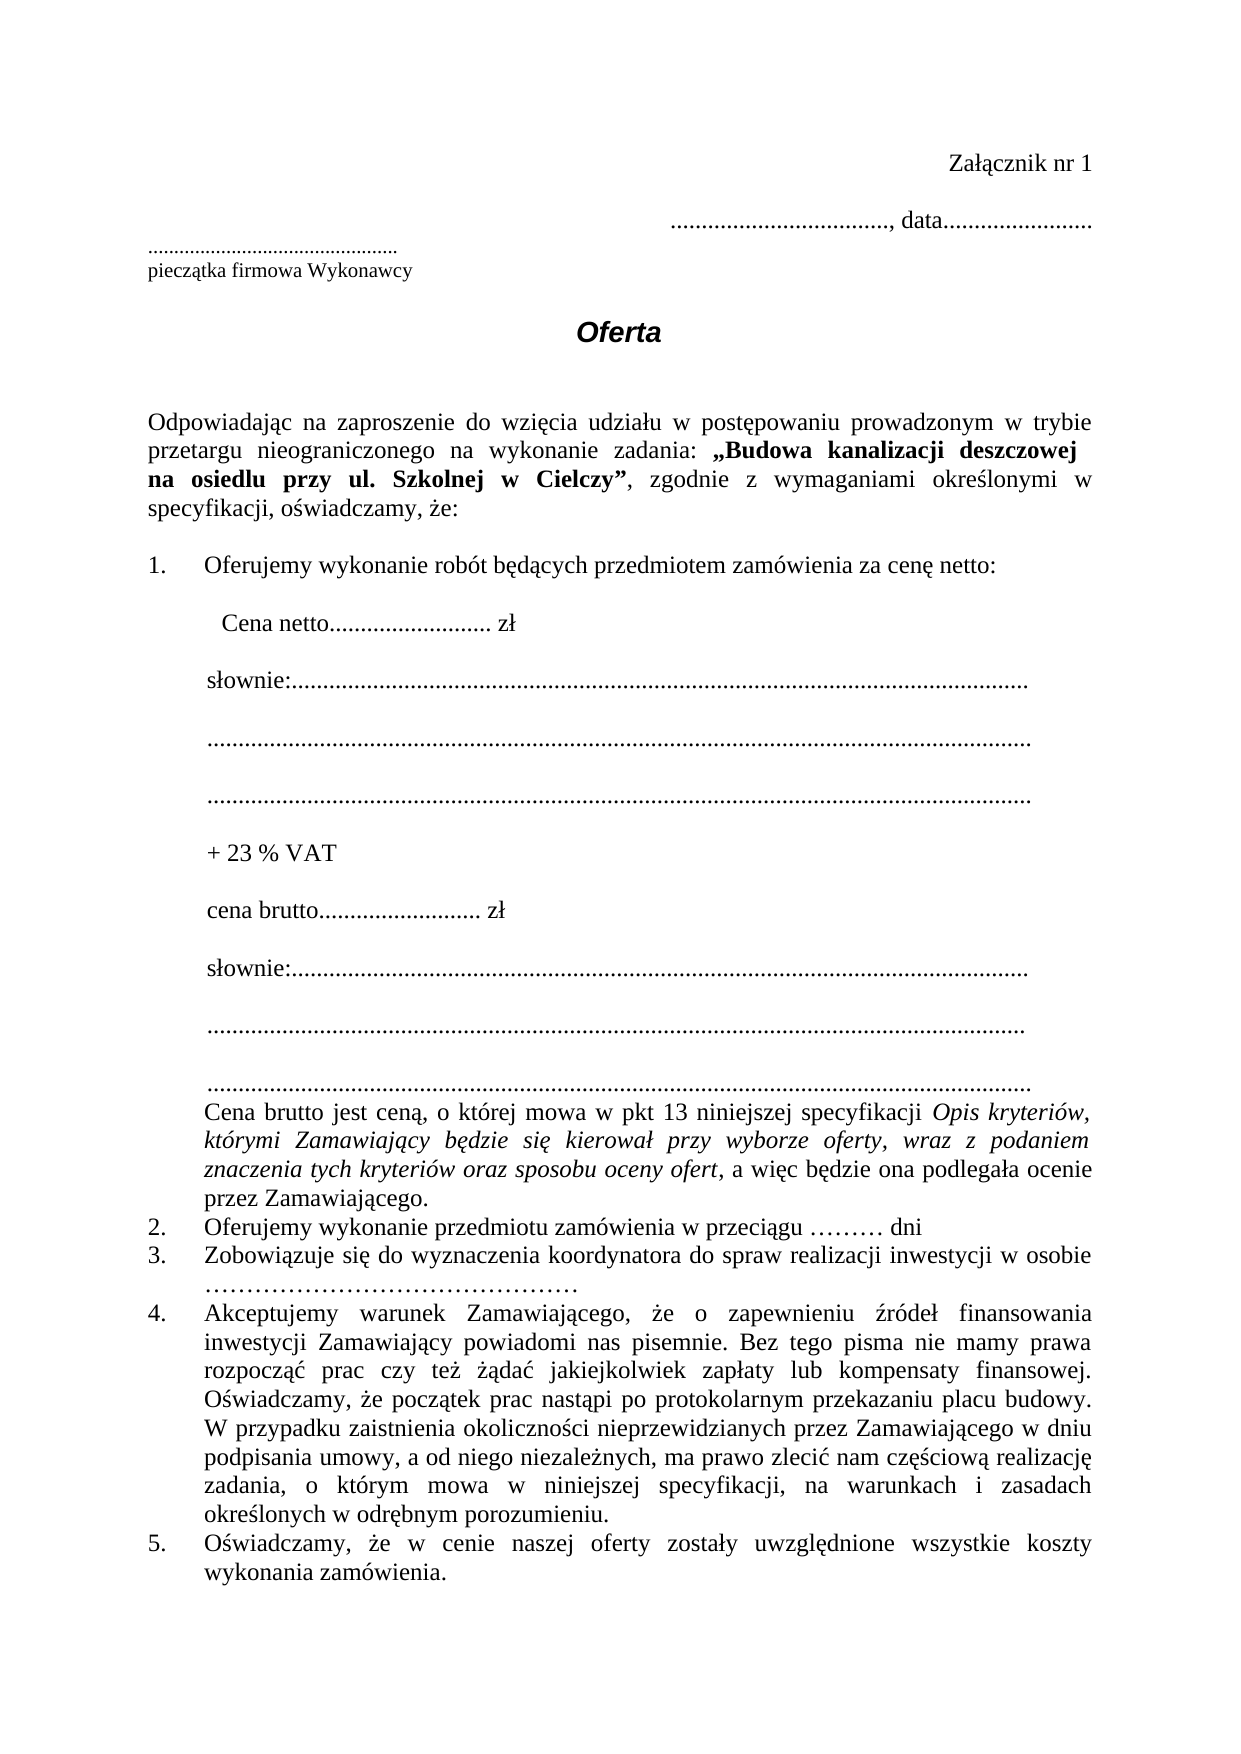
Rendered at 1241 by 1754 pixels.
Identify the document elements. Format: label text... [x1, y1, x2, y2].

text .................................................................................................................................... [207, 780, 1093, 809]
list Zobowiązuje się do wyznaczenia koordynatora do spraw realizacji inwestycji w osobie ……………………………………… [148, 1240, 1093, 1298]
list Oświadczamy, że w cenie naszej oferty zostały uwzględnione wszystkie koszty wykonania zamówienia. [148, 1528, 1093, 1585]
text .................................................................................................................................... [207, 723, 1093, 752]
list Oferujemy wykonanie robót będących przedmiotem zamówienia za cenę netto: [148, 550, 1093, 579]
list Akceptujemy warunek Zamawiającego, że o zapewnieniu źródeł finansowania inwestycji Zamawiający powiadomi nas pisemnie. Bez tego pisma nie mamy prawa rozpocząć prac czy też żądać jakiejkolwiek zapłaty lub kompensaty finansowej. Oświadczamy, że początek prac nastąpi po protokolarnym przekazaniu placu budowy. W przypadku zaistnienia okoliczności nieprzewidzianych przez Zamawiającego w dniu podpisania umowy, a od niego niezależnych, ma prawo zlecić nam częściową realizację zadania, o którym mowa w niniejszej specyfikacji, na warunkach i zasadach określonych w odrębnym porozumieniu. [148, 1298, 1093, 1528]
text + 23 % VAT [207, 838, 1093, 867]
text słownie:...................................................................................................................... [207, 665, 1093, 694]
text ..................................., data........................ [654, 205, 1093, 234]
text Załącznik nr 1 [148, 148, 1093, 176]
text cena brutto.......................... zł [207, 895, 1093, 924]
text ................................................................................................................................... [207, 1010, 1093, 1039]
text .................................................................................................................................... [207, 1068, 1093, 1097]
text Odpowiadając na zaproszenie do wzięcia udziału w postępowaniu prowadzonym w trybie przetargu nieograniczonego na wykonanie zadania: „Budowa kanalizacji deszczowej na osiedlu przy ul. Szkolnej w Cielczy”, zgodnie z wymaganiami określonymi w specyfikacji, oświadczamy, że: [148, 407, 1093, 522]
text słownie:...................................................................................................................... [207, 953, 1093, 982]
text pieczątka firmowa Wykonawcy [148, 258, 1093, 282]
list Cena netto.......................... zł [207, 608, 1093, 637]
subtitle Oferta [148, 316, 1093, 349]
list Oferujemy wykonanie przedmiotu zamówienia w przeciągu ……… dni [148, 1212, 1093, 1240]
text Cena brutto jest ceną, o której mowa w pkt 13 niniejszej specyfikacji Opis kryteriów, którymi Zamawiający będzie się kierował przy wyborze oferty, wraz z podaniem znaczenia tych kryteriów oraz sposobu oceny ofert, a więc będzie ona podlegała ocenie przez Zamawiającego. [204, 1097, 1093, 1212]
text ................................................ [148, 234, 1093, 258]
